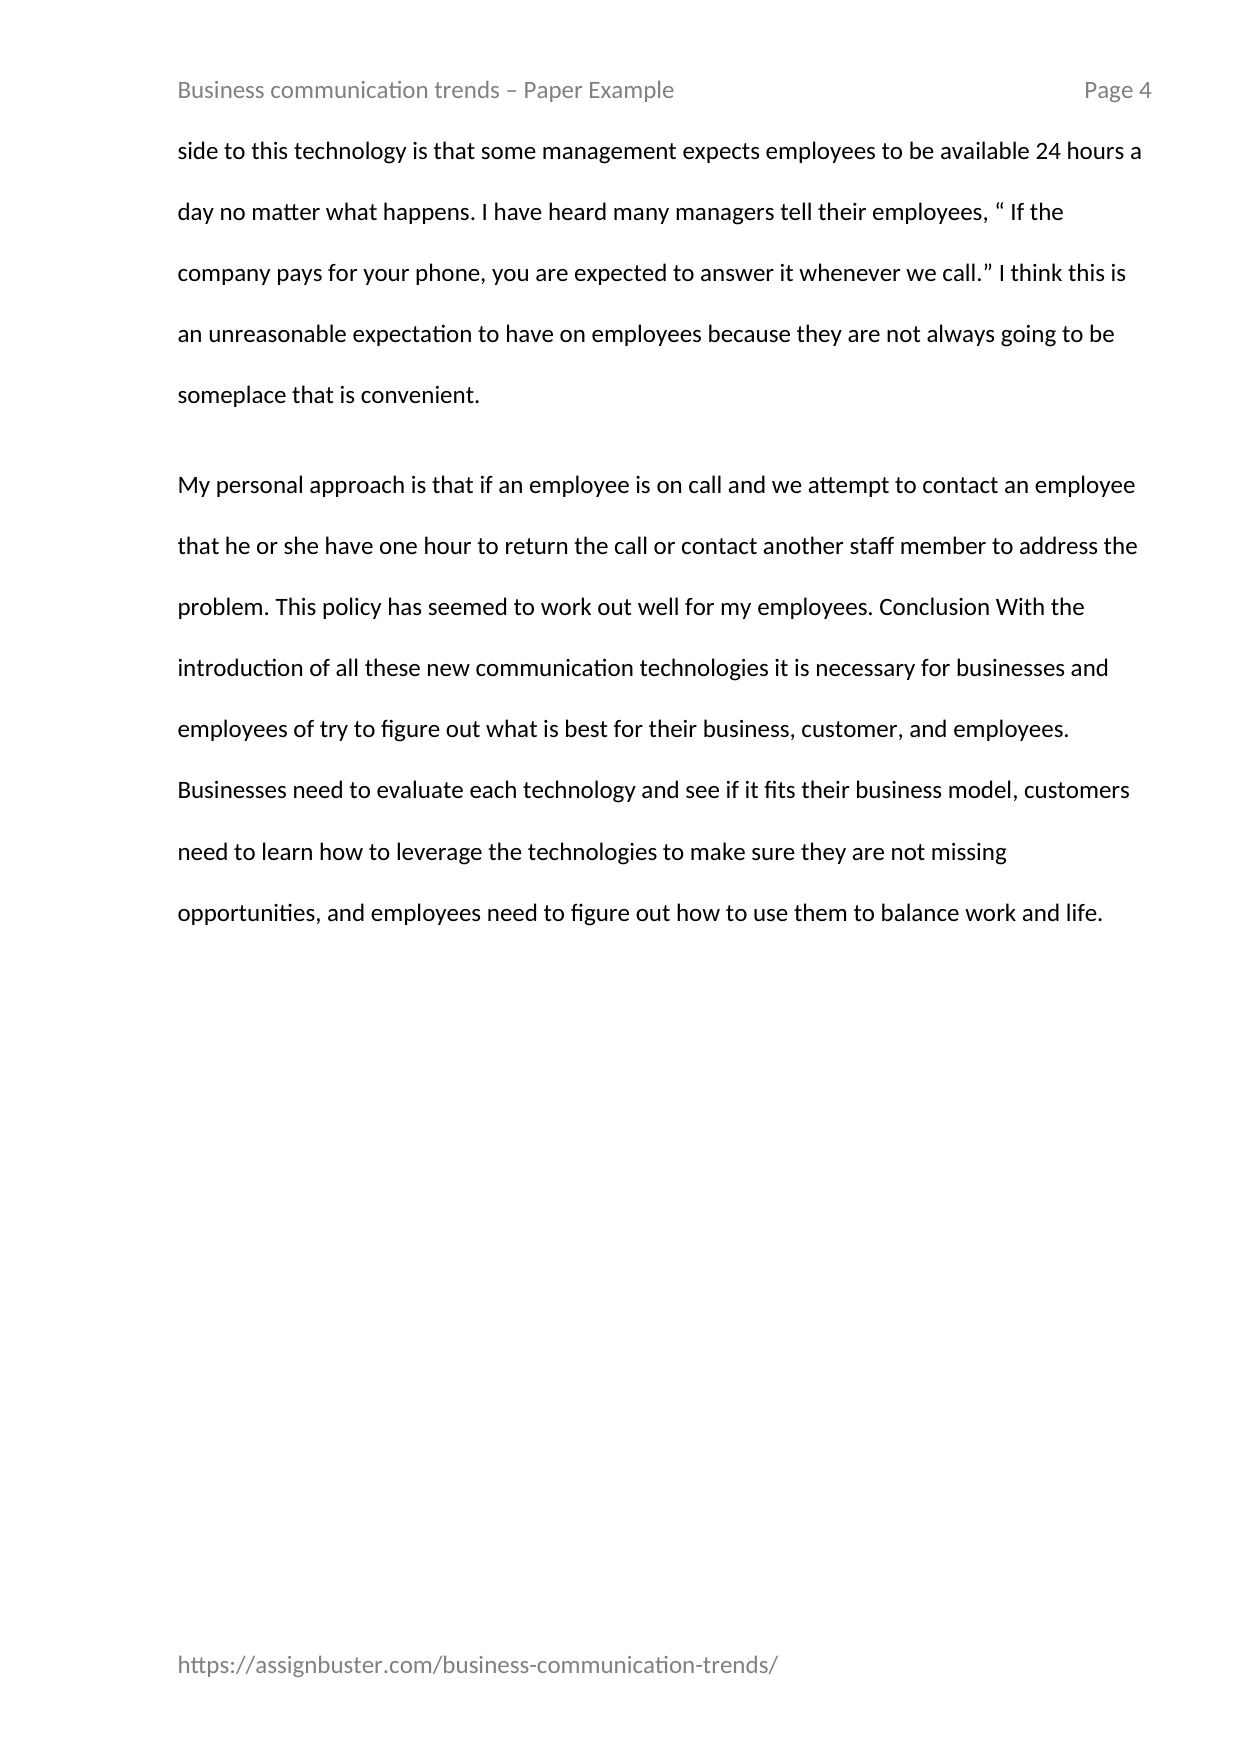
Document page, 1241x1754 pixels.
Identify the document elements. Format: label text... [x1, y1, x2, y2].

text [177, 135, 1152, 409]
text My personal approach is that if an employee is on call and we attempt to contact an employee that he or she have one hour to return the call or contact another staff member to address the problem. This policy has seemed to work out well for my employees. Conclusion With the introduction of all these new communication technologies it is necessary for businesses and employees of try to figure out what is best for their business, customer, and employees. Businesses need to evaluate each technology and see if it fits their business model, customers need to learn how to leverage the technologies to make sure they are not missing opportunities, and employees need to figure out how to use them to balance work and life. [177, 469, 1152, 927]
